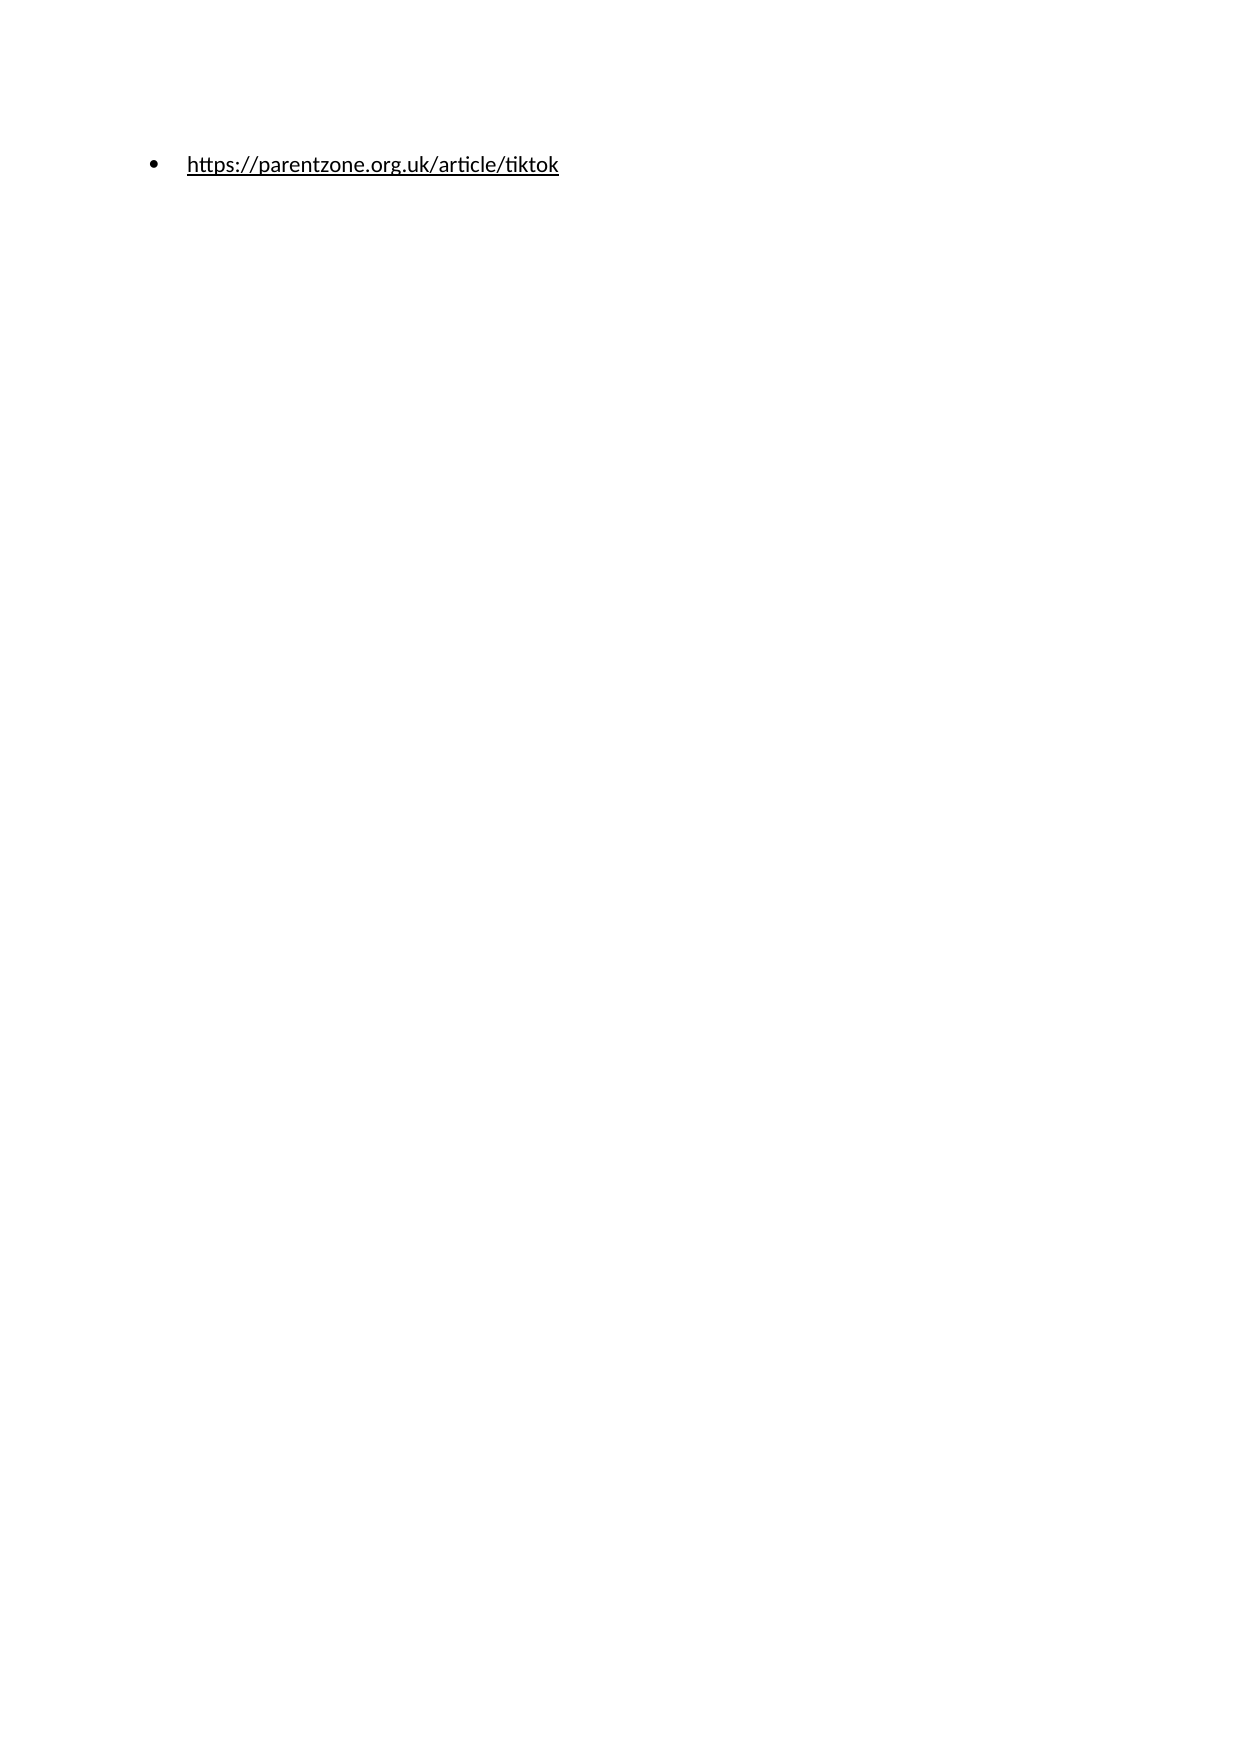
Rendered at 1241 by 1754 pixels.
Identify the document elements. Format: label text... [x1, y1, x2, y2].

list https://parentzone.org.uk/article/tiktok [150, 150, 1128, 178]
